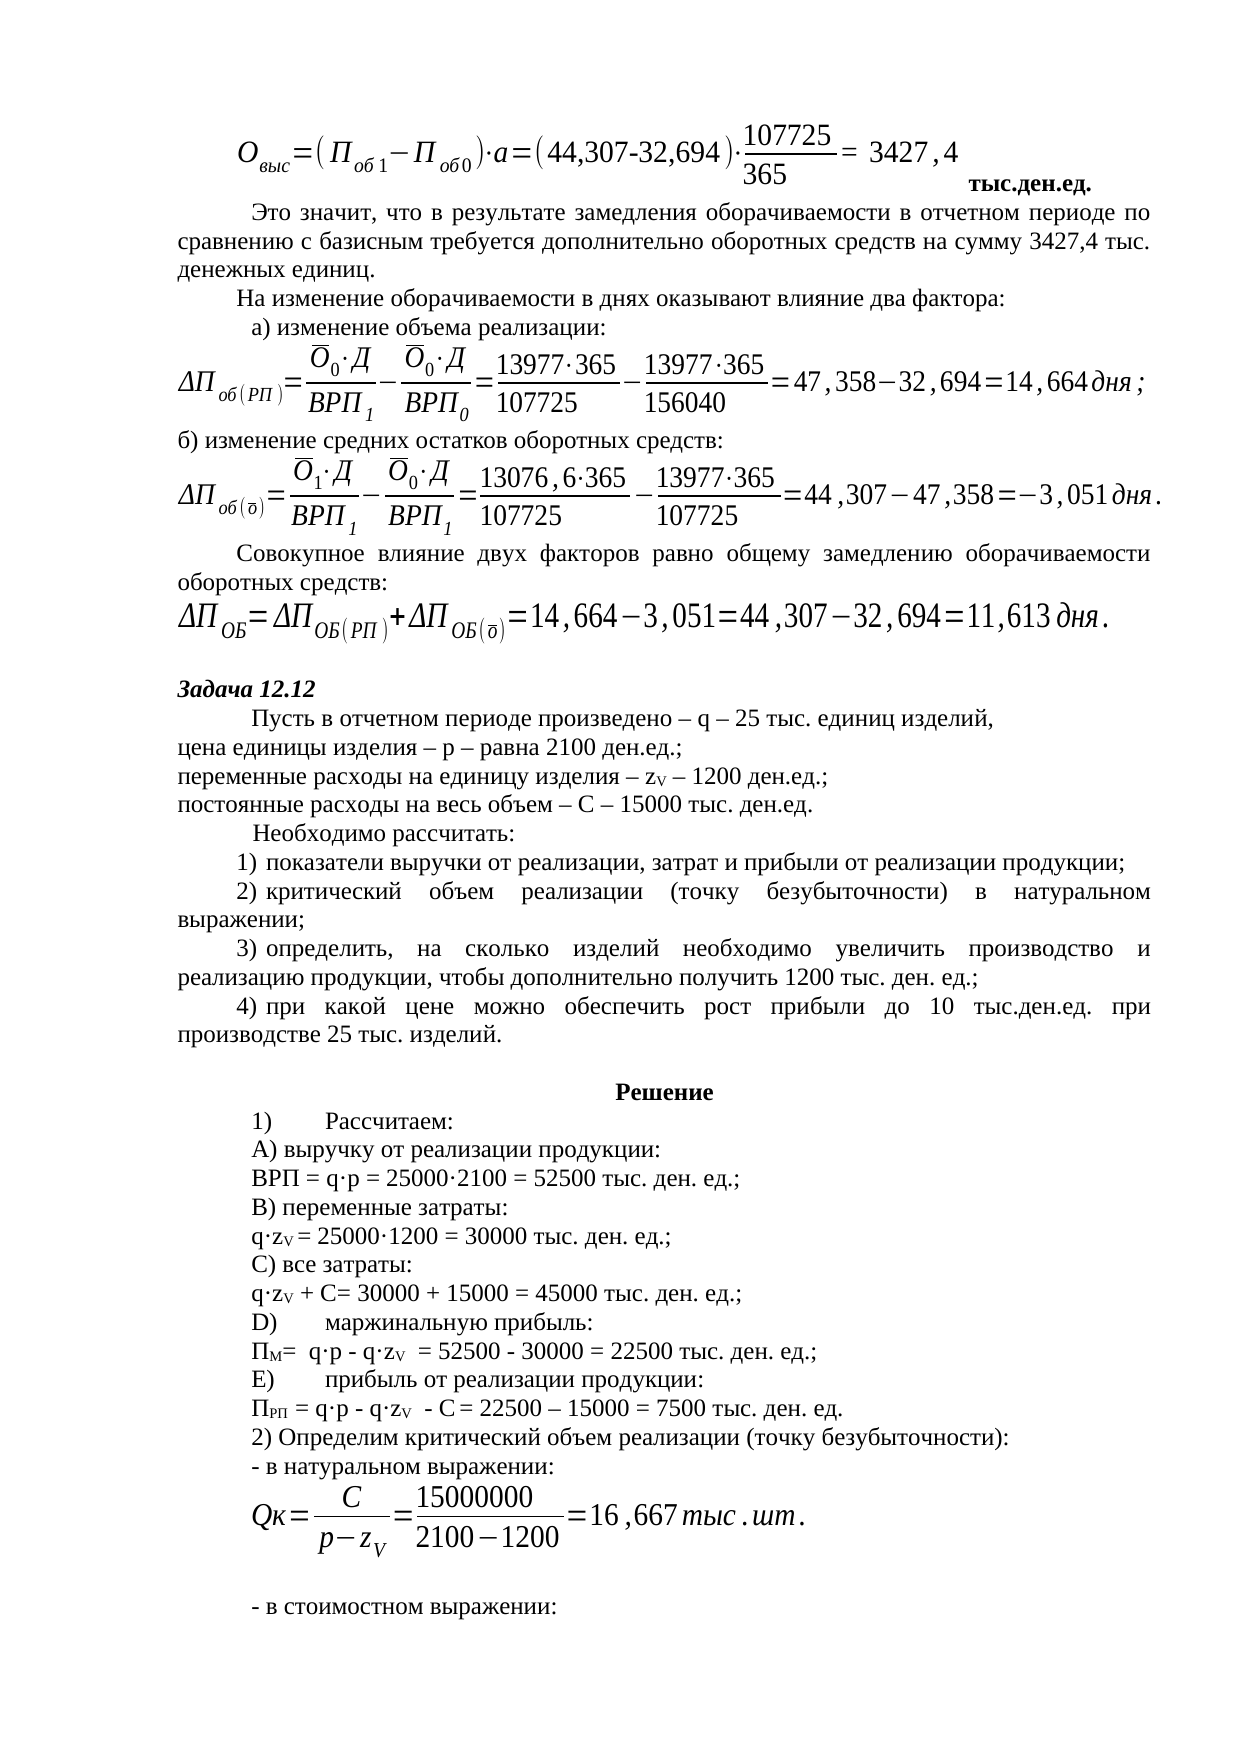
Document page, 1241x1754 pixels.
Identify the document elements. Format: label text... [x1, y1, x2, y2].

text переменные расходы на единицу изделия – zV – 1200 ден.ед.; [177, 761, 1152, 789]
text Пусть в отчетном периоде произведено – q – 25 тыс. единиц изделий, [177, 703, 1152, 732]
list при какой цене можно обеспечить рост прибыли до 10 тыс.ден.ед. при производстве 25 тыс. изделий. [177, 991, 1152, 1048]
text q·zV + С= 30000 + 15000 = 45000 тыс. ден. ед.; [177, 1278, 1152, 1307]
text цена единицы изделия – р – равна 2100 ден.ед.; [177, 732, 1152, 761]
text постоянные расходы на весь объем – С – 15000 тыс. ден.ед. [177, 789, 1152, 818]
list определить, на сколько изделий необходимо увеличить производство и реализацию продукции, чтобы дополнительно получить 1200 тыс. ден. ед.; [177, 933, 1152, 991]
text ПРП = q·p - q·zV - С = 22500 – 15000 = 7500 тыс. ден. ед. [177, 1393, 1152, 1422]
text Решение [177, 1077, 1152, 1106]
text q·zV = 25000·1200 = 30000 тыс. ден. ед.; [177, 1221, 1152, 1249]
list Рассчитаем: [177, 1106, 1152, 1134]
list маржинальную прибыль: [177, 1307, 1152, 1336]
text ПМ= q·p - q·zV = 52500 - 30000 = 22500 тыс. ден. ед.; [177, 1336, 1152, 1364]
title тыс.ден.ед. [177, 118, 1152, 197]
list критический объем реализации (точку безубыточности) в натуральном выражении; [177, 876, 1152, 933]
list прибыль от реализации продукции: [177, 1364, 1152, 1393]
text б) изменение средних остатков оборотных средств: [177, 425, 1152, 454]
text - в натуральном выражении: [177, 1451, 1152, 1479]
text С) все затраты: [177, 1249, 1152, 1278]
text Задача 12.12 [177, 674, 1152, 703]
list показатели выручки от реализации, затрат и прибыли от реализации продукции; [177, 847, 1152, 876]
text В) переменные затраты: [177, 1192, 1152, 1221]
text Совокупное влияние двух факторов равно общему замедлению оборачиваемости оборотных средств: [177, 538, 1152, 596]
text На изменение оборачиваемости в днях оказывают влияние два фактора: [177, 283, 1152, 312]
text 2) Определим критический объем реализации (точку безубыточности): [177, 1422, 1152, 1451]
text - в стоимостном выражении: [177, 1562, 1152, 1620]
text Это значит, что в результате замедления оборачиваемости в отчетном периоде по сравнению с базисным требуется дополнительно оборотных средств на сумму 3427,4 тыс. денежных единиц. [177, 197, 1152, 283]
text а) изменение объема реализации: [177, 312, 1152, 341]
text ВРП = q·p = 25000·2100 = 52500 тыс. ден. ед.; [177, 1163, 1152, 1192]
text А) выручку от реализации продукции: [177, 1134, 1152, 1163]
text Необходимо рассчитать: [177, 818, 1152, 847]
